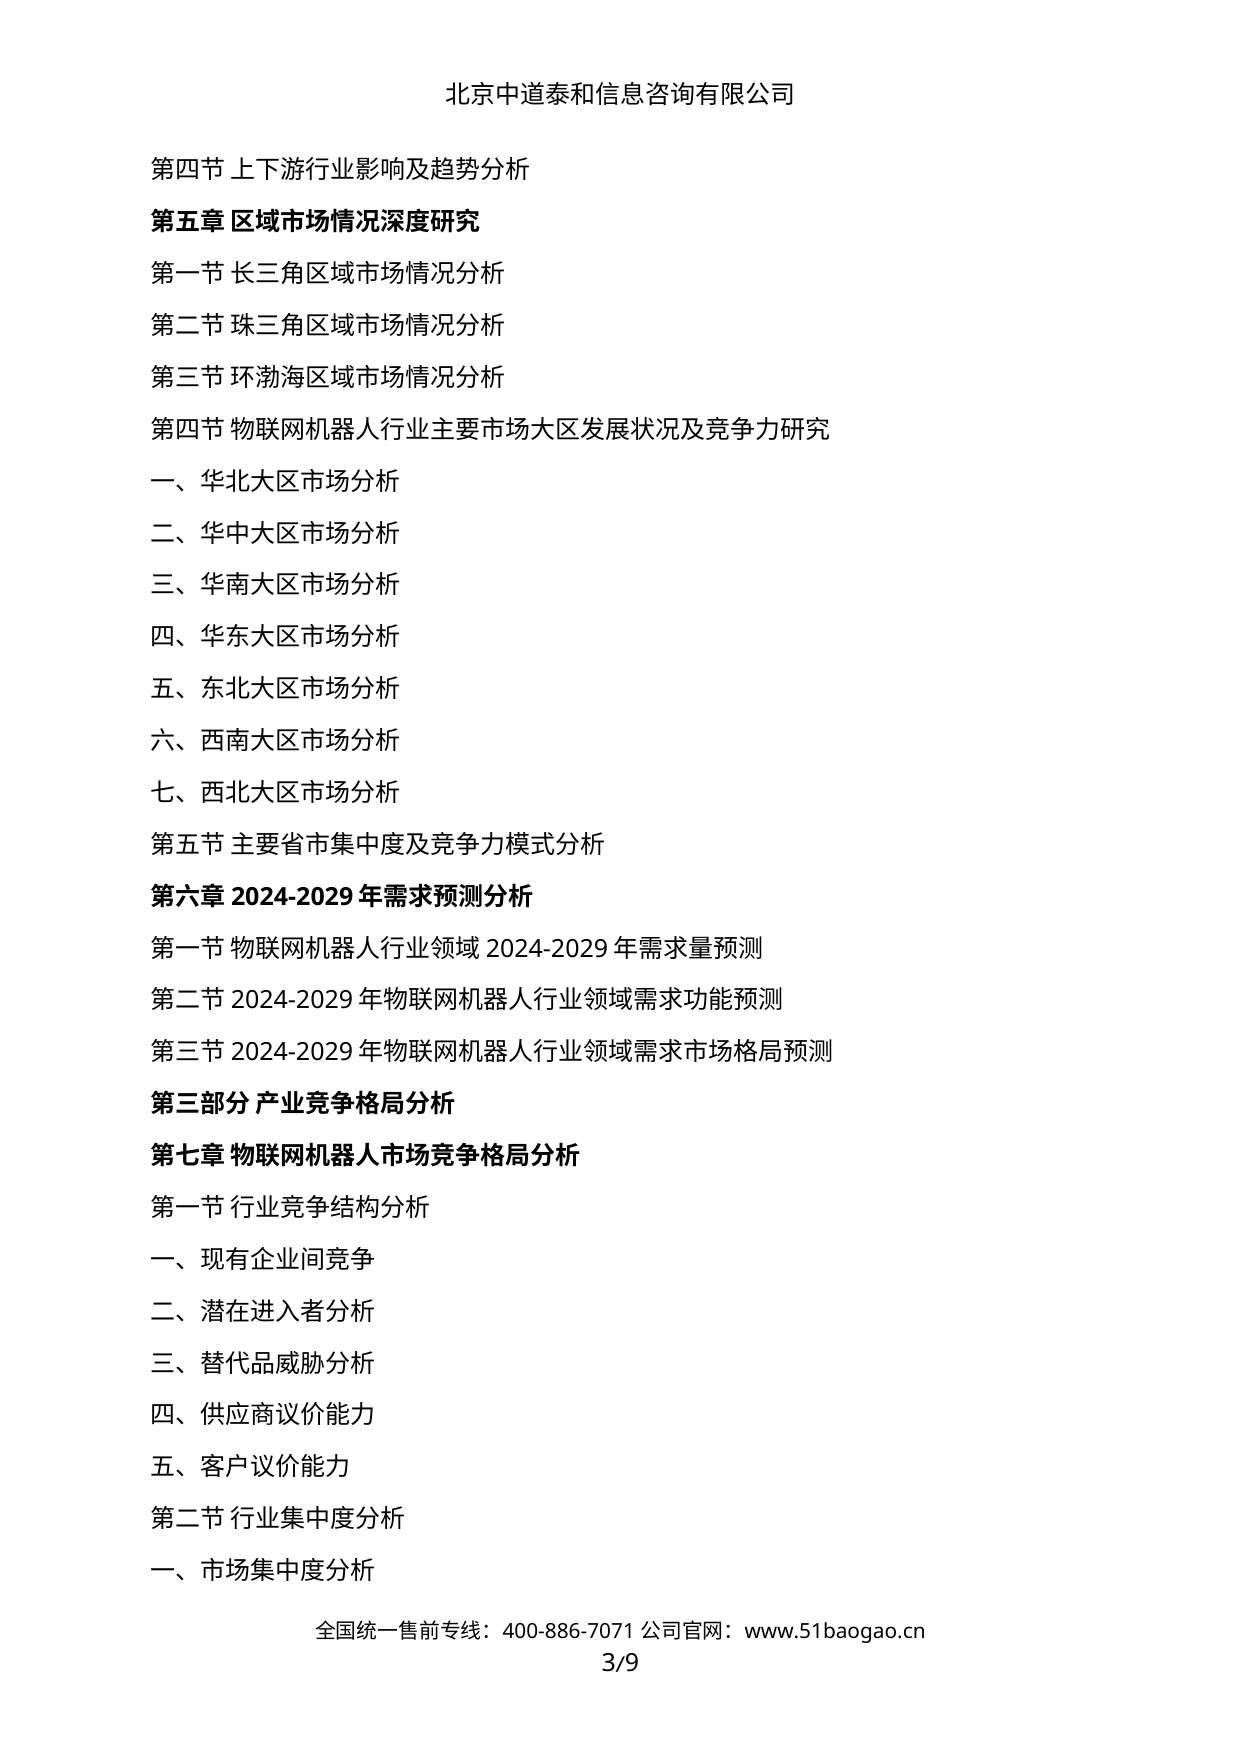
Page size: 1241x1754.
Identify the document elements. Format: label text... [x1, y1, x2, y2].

text 一、现有企业间竞争 [150, 1239, 1090, 1276]
text 四、华东大区市场分析 [150, 617, 1090, 653]
text 第七章 物联网机器人市场竞争格局分析 [150, 1136, 1090, 1172]
text 第四节 上下游行业影响及趋势分析 [150, 150, 1090, 186]
text 第二节 2024-2029年物联网机器人行业领域需求功能预测 [150, 980, 1090, 1016]
text 六、西南大区市场分析 [150, 721, 1090, 757]
text 第五节 主要省市集中度及竞争力模式分析 [150, 824, 1090, 861]
text 五、东北大区市场分析 [150, 669, 1090, 705]
text 第三部分 产业竞争格局分析 [150, 1084, 1090, 1120]
text 第四节 物联网机器人行业主要市场大区发展状况及竞争力研究 [150, 409, 1090, 446]
text 五、客户议价能力 [150, 1447, 1090, 1483]
text 二、华中大区市场分析 [150, 513, 1090, 549]
text 三、华南大区市场分析 [150, 565, 1090, 601]
text 第二节 珠三角区域市场情况分析 [150, 306, 1090, 342]
text 二、潜在进入者分析 [150, 1291, 1090, 1327]
text 第五章 区域市场情况深度研究 [150, 202, 1090, 238]
text 三、替代品威胁分析 [150, 1343, 1090, 1379]
text 七、西北大区市场分析 [150, 772, 1090, 809]
text 第一节 长三角区域市场情况分析 [150, 254, 1090, 290]
text 第三节 2024-2029年物联网机器人行业领域需求市场格局预测 [150, 1032, 1090, 1068]
text 四、供应商议价能力 [150, 1395, 1090, 1431]
text 第二节 行业集中度分析 [150, 1499, 1090, 1535]
text 第一节 行业竞争结构分析 [150, 1187, 1090, 1224]
text 第三节 环渤海区域市场情况分析 [150, 357, 1090, 394]
text 一、华北大区市场分析 [150, 461, 1090, 497]
text 第一节 物联网机器人行业领域2024-2029年需求量预测 [150, 928, 1090, 964]
text 第六章 2024-2029年需求预测分析 [150, 876, 1090, 912]
text 一、市场集中度分析 [150, 1551, 1090, 1587]
